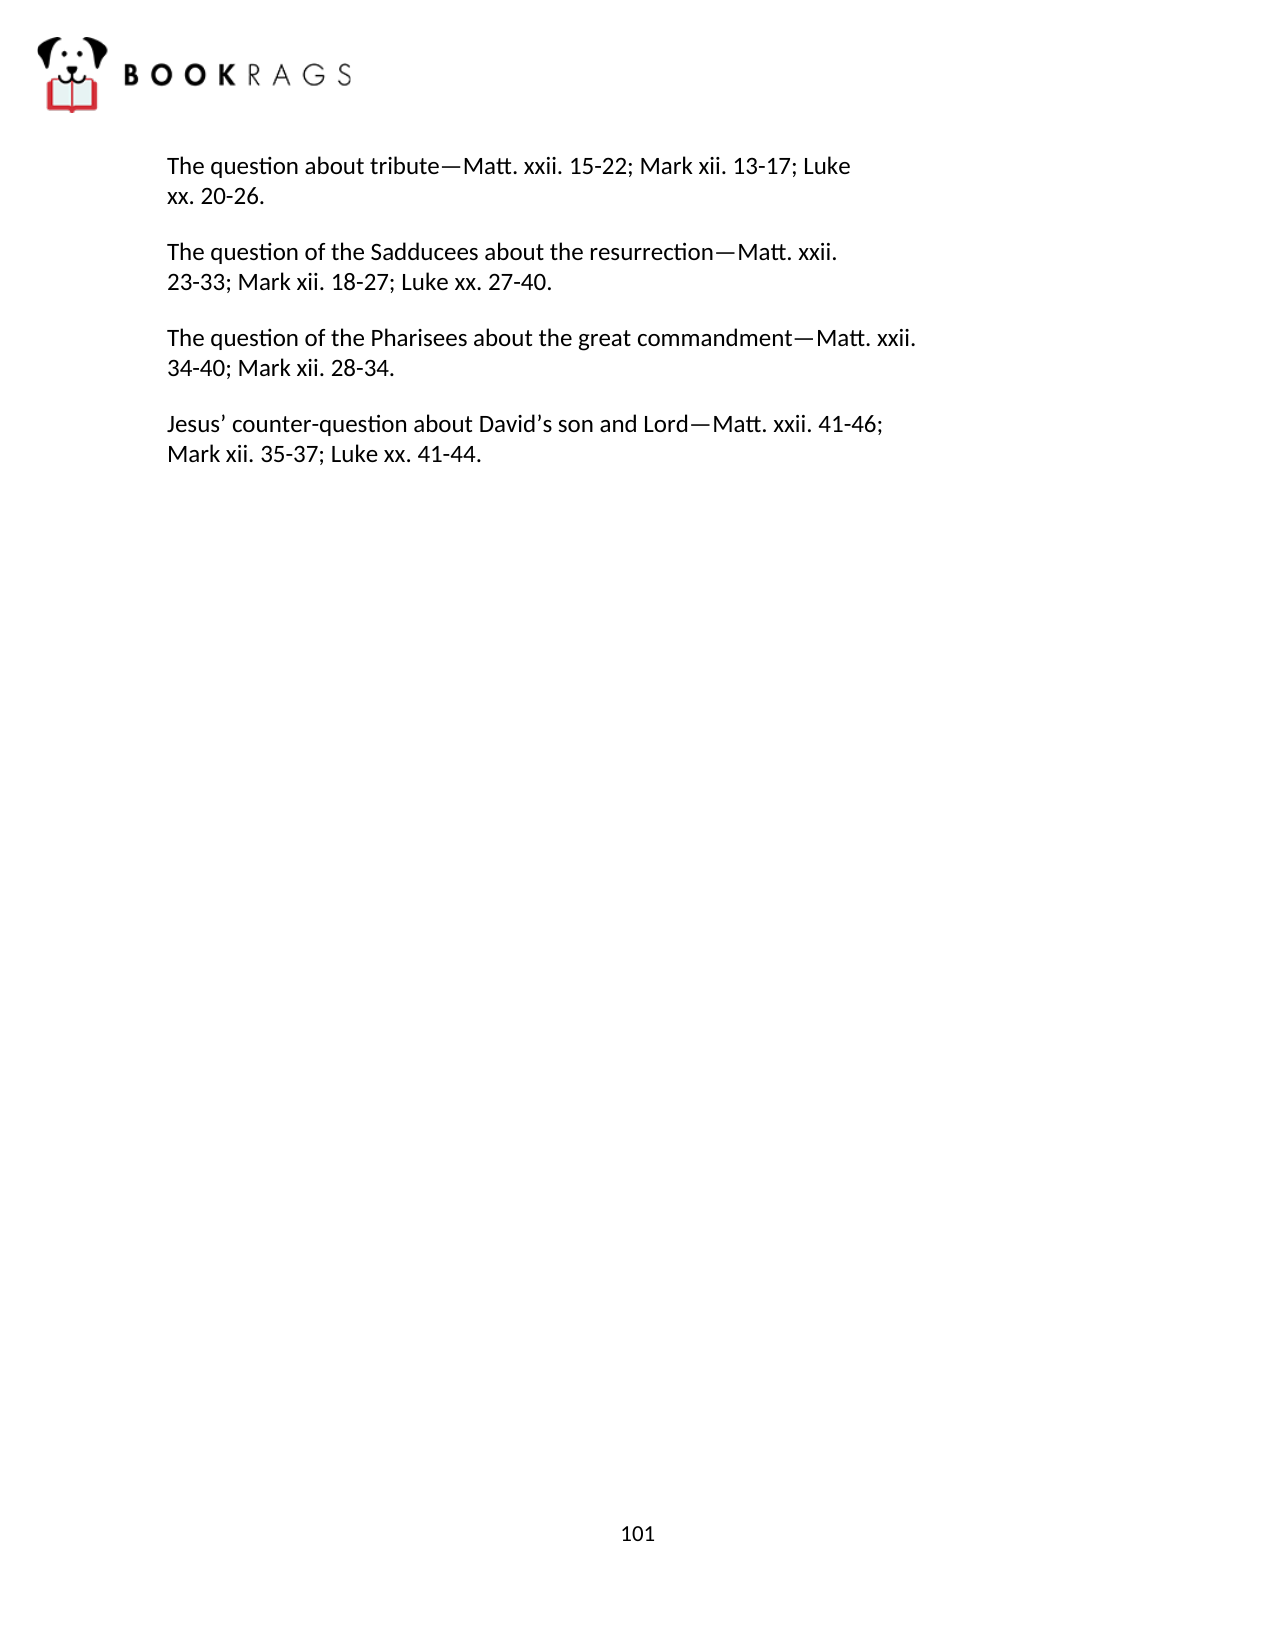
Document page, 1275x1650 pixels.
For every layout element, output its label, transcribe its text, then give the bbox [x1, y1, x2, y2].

text The question about tribute—­Matt. xxii. 15-22; Mark xii. 13-17; Luke xx. 20-26. [150, 150, 1125, 211]
text The question of the Pharisees about the great commandment—­Matt. xxii. 34-40; Mark xii. 28-34. [150, 322, 1125, 383]
text Jesus’ counter-question about David’s son and Lord—­Matt. xxii. 41-46; Mark xii. 35-37; Luke xx. 41-44. [150, 408, 1125, 469]
picture [37, 37, 351, 113]
text The question of the Sadducees about the resurrection—­Matt. xxii. 23-33; Mark xii. 18-27; Luke xx. 27-40. [150, 236, 1125, 297]
